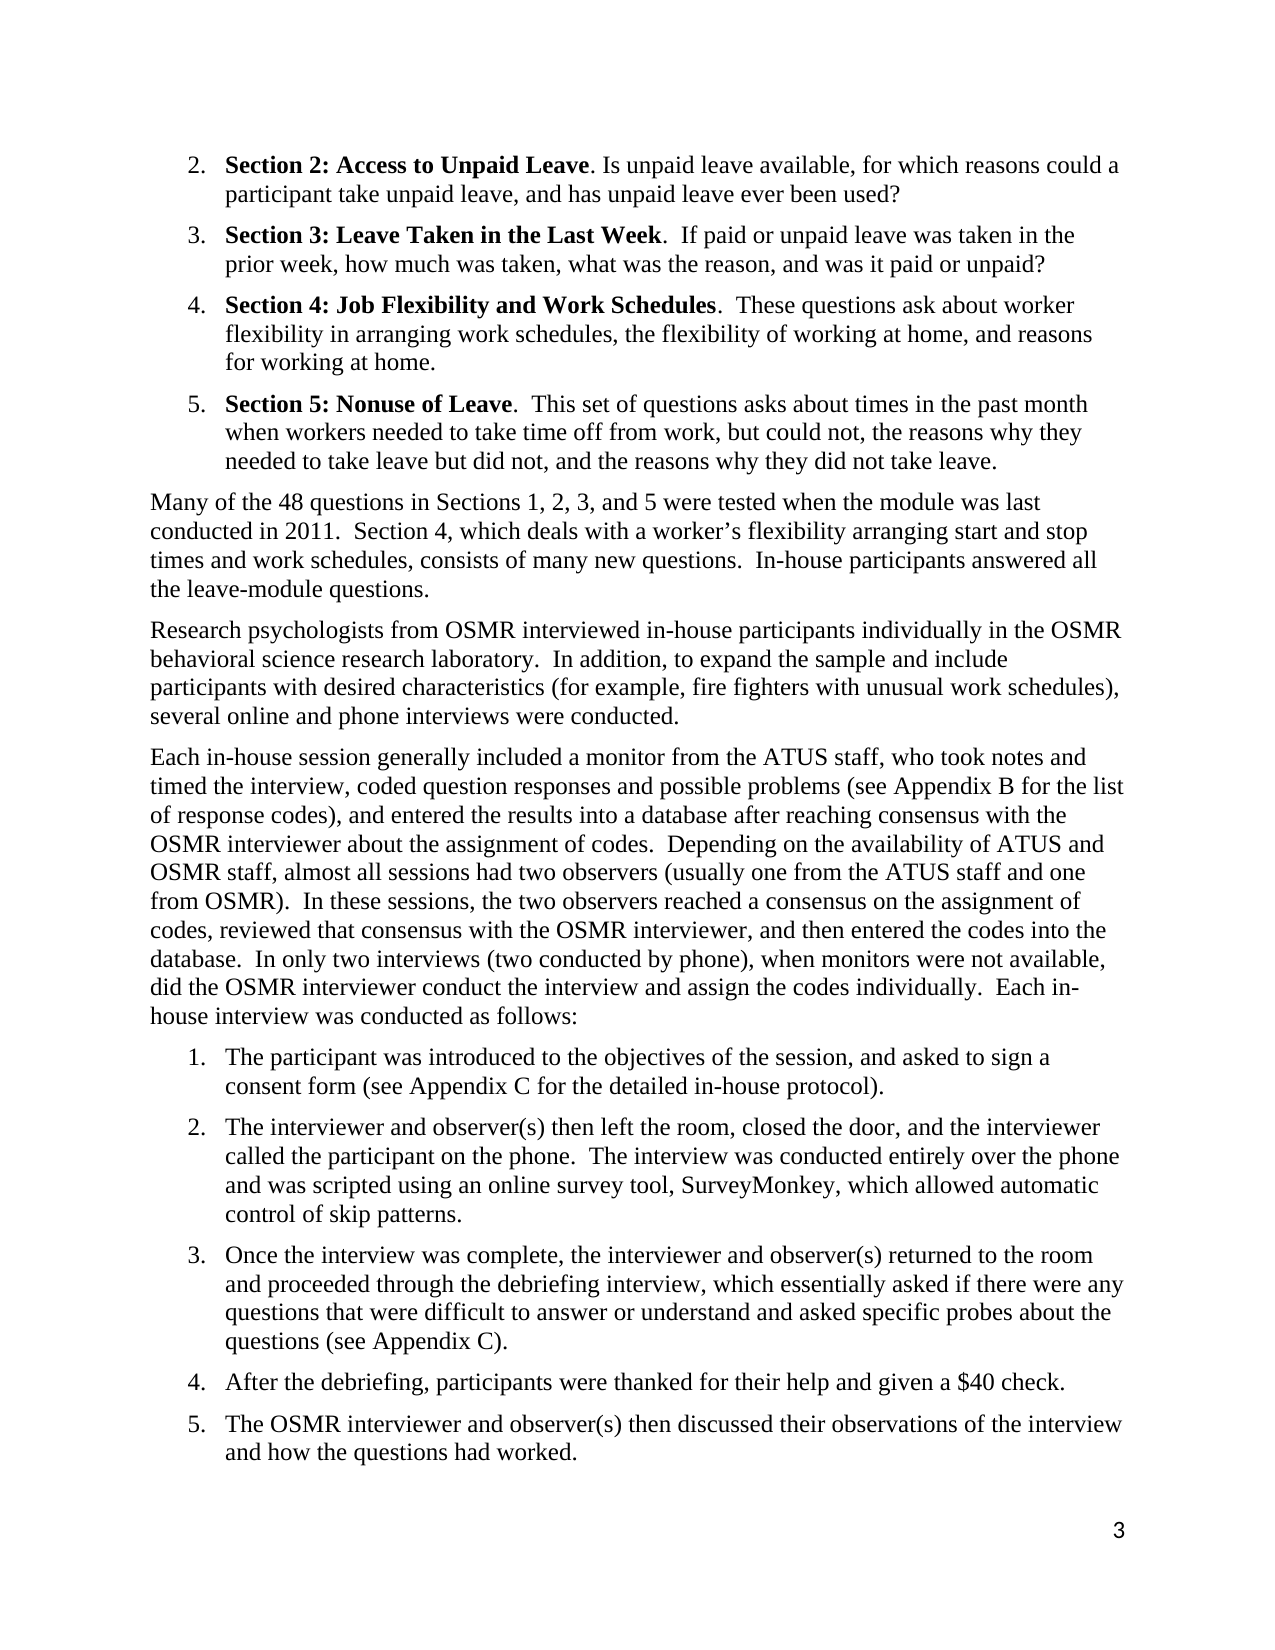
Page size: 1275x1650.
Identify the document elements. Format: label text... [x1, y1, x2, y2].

list The interviewer and observer(s) then left the room, closed the door, and the interviewer called the participant on the phone. The interview was conducted entirely over the phone and was scripted using an online survey tool, SurveyMonkey, which allowed automatic control of skip patterns. [187, 1112, 1125, 1227]
list The participant was introduced to the objectives of the session, and asked to sign a consent form (see Appendix C for the detailed in-house protocol). [187, 1042, 1125, 1100]
list Section 3: Leave Taken in the Last Week. If paid or unpaid leave was taken in the prior week, how much was taken, what was the reason, and was it paid or unpaid? [187, 220, 1125, 277]
text Research psychologists from OSMR interviewed in-house participants individually in the OSMR behavioral science research laboratory. In addition, to expand the sample and include participants with desired characteristics (for example, fire fighters with unusual work schedules), several online and phone interviews were conducted. [150, 615, 1125, 730]
list The OSMR interviewer and observer(s) then discussed their observations of the interview and how the questions had worked. [187, 1409, 1125, 1466]
text Each in-house session generally included a monitor from the ATUS staff, who took notes and timed the interview, coded question responses and possible problems (see Appendix B for the list of response codes), and entered the results into a database after reaching consensus with the OSMR interviewer about the assignment of codes. Depending on the availability of ATUS and OSMR staff, almost all sessions had two observers (usually one from the ATUS staff and one from OSMR). In these sessions, the two observers reached a consensus on the assignment of codes, reviewed that consensus with the OSMR interviewer, and then entered the codes into the database. In only two interviews (two conducted by phone), when monitors were not available, did the OSMR interviewer conduct the interview and assign the codes individually. Each in-house interview was conducted as follows: [150, 742, 1125, 1030]
text Many of the 48 questions in Sections 1, 2, 3, and 5 were tested when the module was last conducted in 2011. Section 4, which deals with a worker’s flexibility arranging start and stop times and work schedules, consists of many new questions. In-house participants answered all the leave-module questions. [150, 487, 1125, 602]
list Section 5: Nonuse of Leave. This set of questions asks about times in the past month when workers needed to take time off from work, but could not, the reasons why they needed to take leave but did not, and the reasons why they did not take leave. [187, 389, 1125, 475]
list After the debriefing, participants were thanked for their help and given a $40 check. [187, 1367, 1125, 1396]
list Section 2: Access to Unpaid Leave. Is unpaid leave available, for which reasons could a participant take unpaid leave, and has unpaid leave ever been used? [187, 150, 1125, 207]
list Section 4: Job Flexibility and Work Schedules. These questions ask about worker flexibility in arranging work schedules, the flexibility of working at home, and reasons for working at home. [187, 290, 1125, 376]
list Once the interview was complete, the interviewer and observer(s) returned to the room and proceeded through the debriefing interview, which essentially asked if there were any questions that were difficult to answer or understand and asked specific probes about the questions (see Appendix C). [187, 1240, 1125, 1355]
